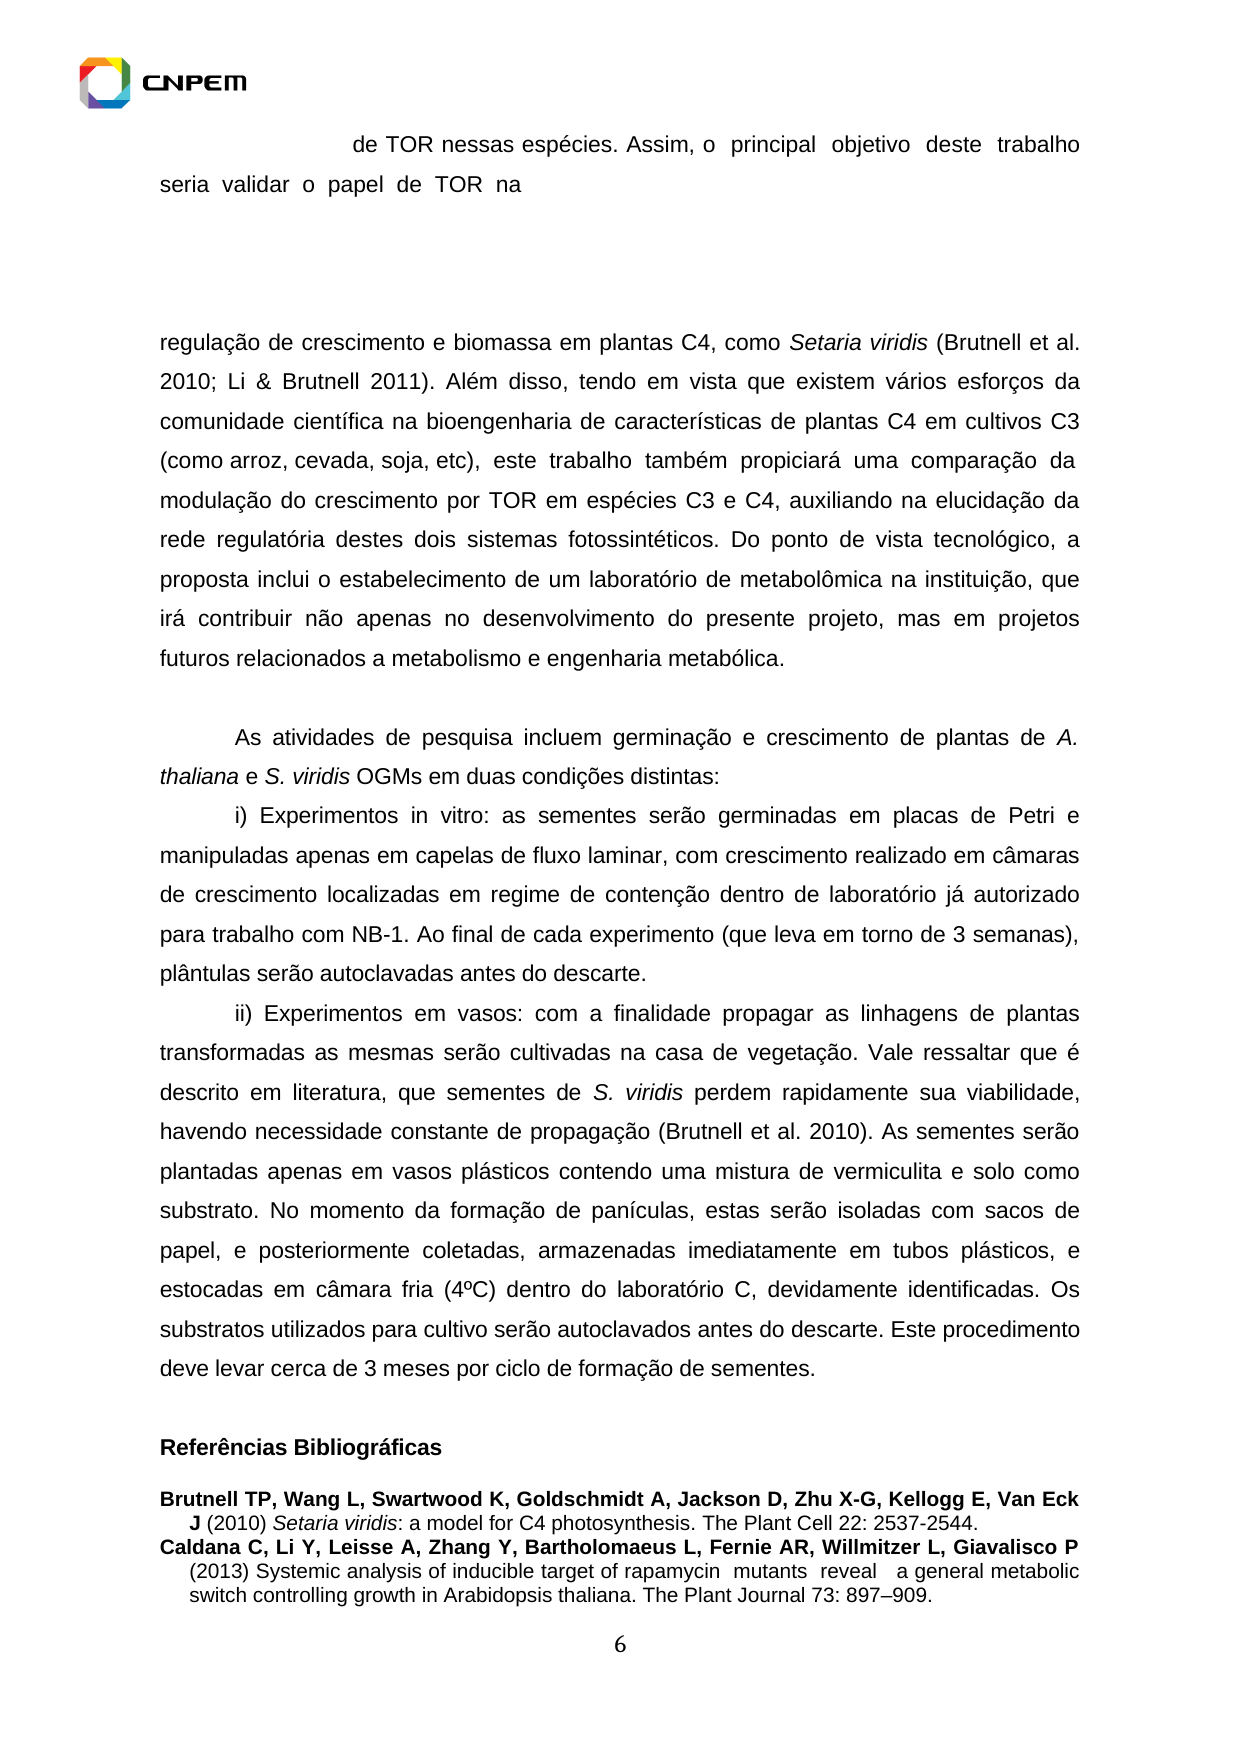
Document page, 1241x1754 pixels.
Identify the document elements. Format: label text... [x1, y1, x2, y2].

text regulação de crescimento e biomassa em plantas C4, como Setaria viridis (Brutnell et al. 2010; Li & Brutnell 2011). Além disso, tendo em vista que existem vários esforços da comunidade científica na bioengenharia de características de plantas C4 em cultivos C3 (como arroz, cevada, soja, etc), este trabalho também propiciará uma comparação da [159, 329, 1081, 473]
text As atividades de pesquisa incluem germinação e crescimento de plantas de A. thaliana e S. viridis OGMs em duas condições distintas: [159, 723, 1081, 789]
text ii) Experimentos em vasos: com a finalidade propagar as linhagens de plantas transformadas as mesmas serão cultivadas na casa de vegetação. Vale ressaltar que é descrito em literatura, que sementes de S. viridis perdem rapidamente sua viabilidade, havendo necessidade constante de propagação (Brutnell et al. 2010). As sementes serão plantadas apenas em vasos plásticos contendo uma mistura de vermiculita e solo como substrato. No momento da formação de panículas, estas serão isoladas com sacos de papel, e posteriormente coletadas, armazenadas imediatamente em tubos plásticos, e estocadas em câmara fria (4ºC) dentro do laboratório C, devidamente identificadas. Os substratos utilizados para cultivo serão autoclavados antes do descarte. Este procedimento deve levar cerca de 3 meses por ciclo de formação de sementes. [159, 1000, 1081, 1382]
text Referências Bibliográficas [159, 1434, 1081, 1461]
text Caldana C, Li Y, Leisse A, Zhang Y, Bartholomaeus L, Fernie AR, Willmitzer L, Giavalisco P (2013) Systemic analysis of inducible target of rapamycin mutants reveal a general metabolic switch controlling growth in Arabidopsis thaliana. The Plant Journal 73: 897–909. [159, 1535, 1081, 1607]
picture [6, 0, 334, 135]
text Brutnell TP, Wang L, Swartwood K, Goldschmidt A, Jackson D, Zhu X-G, Kellogg E, Van Eck J (2010) Setaria viridis: a model for C4 photosynthesis. The Plant Cell 22: 2537-2544. [159, 1487, 1081, 1535]
text i) Experimentos in vitro: as sementes serão germinadas em placas de Petri e manipuladas apenas em capelas de fluxo laminar, com crescimento realizado em câmaras de crescimento localizadas em regime de contenção dentro de laboratório já autorizado para trabalho com NB-1. Ao final de cada experimento (que leva em torno de 3 semanas), plântulas serão autoclavadas antes do descarte. [159, 802, 1081, 987]
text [159, 131, 1081, 197]
text modulação do crescimento por TOR em espécies C3 e C4, auxiliando na elucidação da rede regulatória destes dois sistemas fotossintéticos. Do ponto de vista tecnológico, a proposta inclui o estabelecimento de um laboratório de metabolômica na instituição, que irá contribuir não apenas no desenvolvimento do presente projeto, mas em projetos futuros relacionados a metabolismo e engenharia metabólica. [159, 487, 1081, 671]
